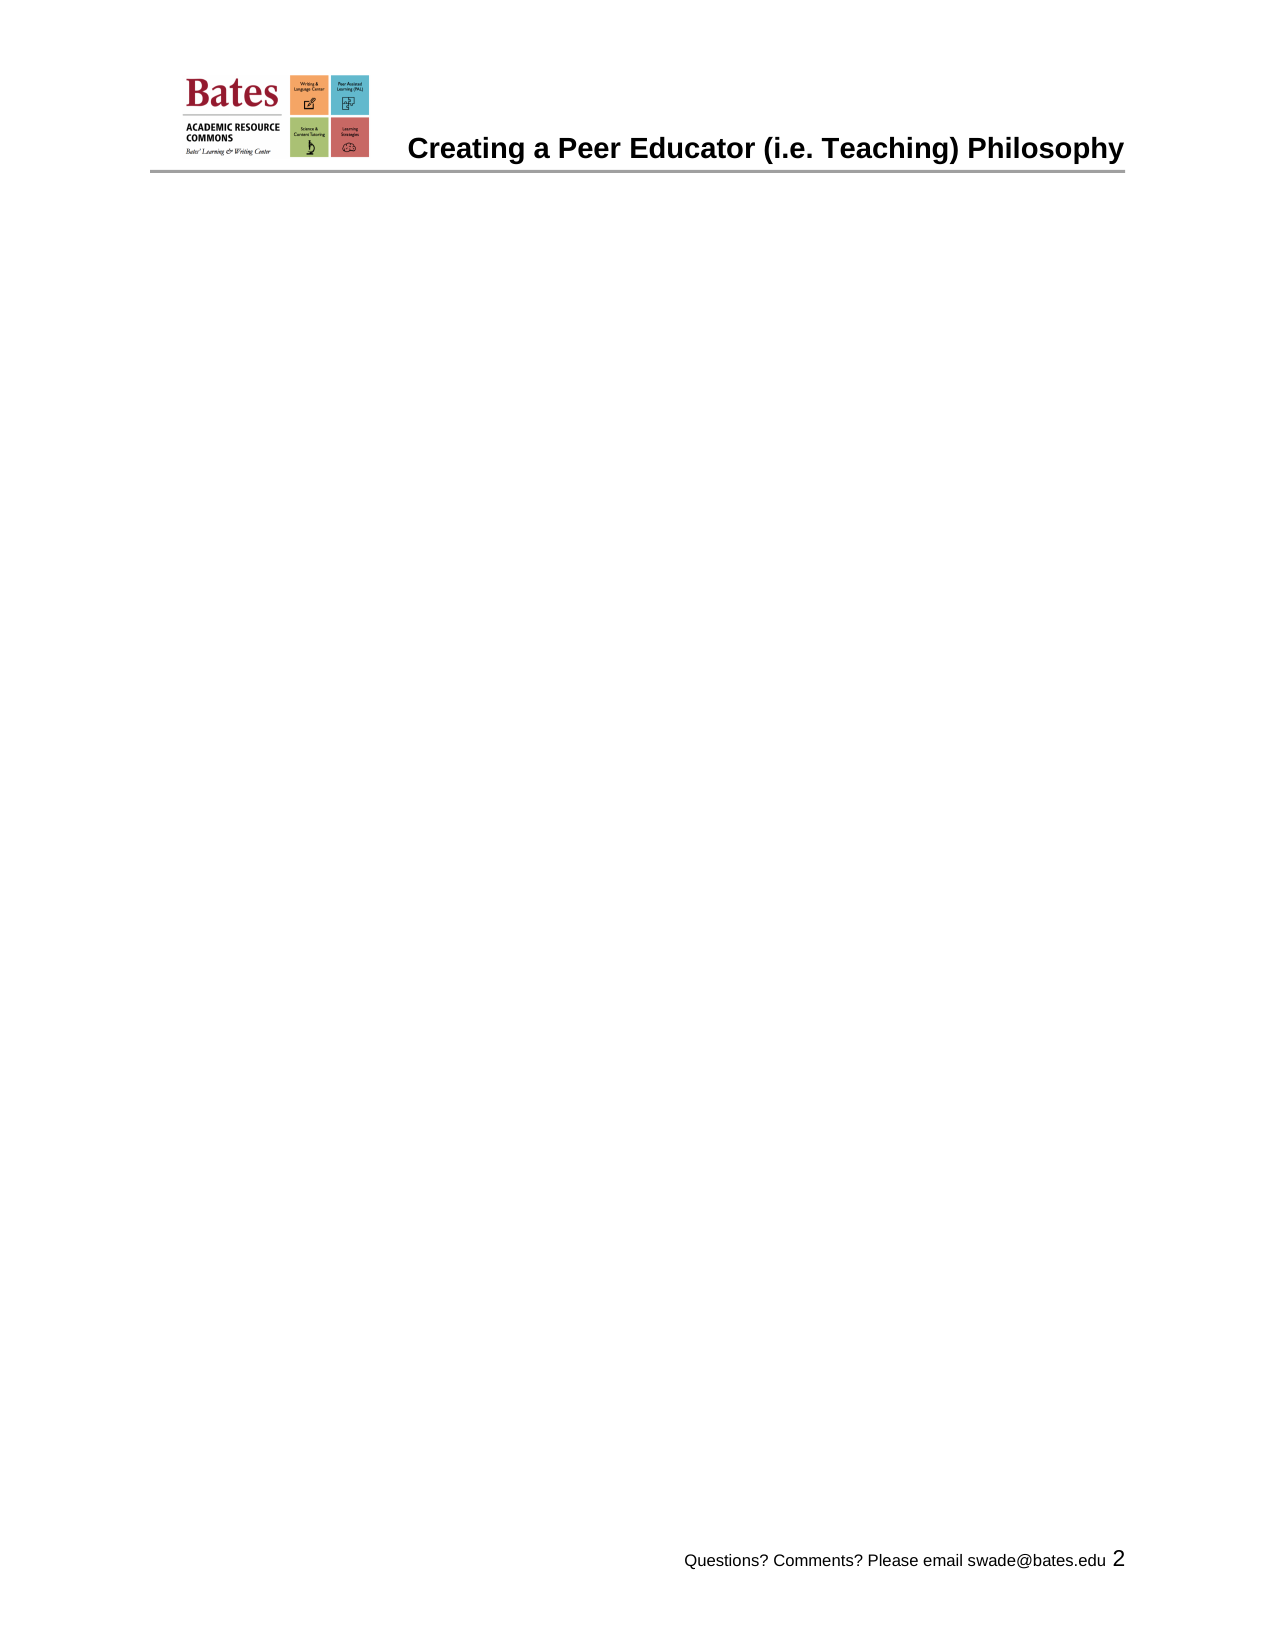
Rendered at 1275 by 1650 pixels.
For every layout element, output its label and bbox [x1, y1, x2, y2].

picture [182, 75, 372, 159]
